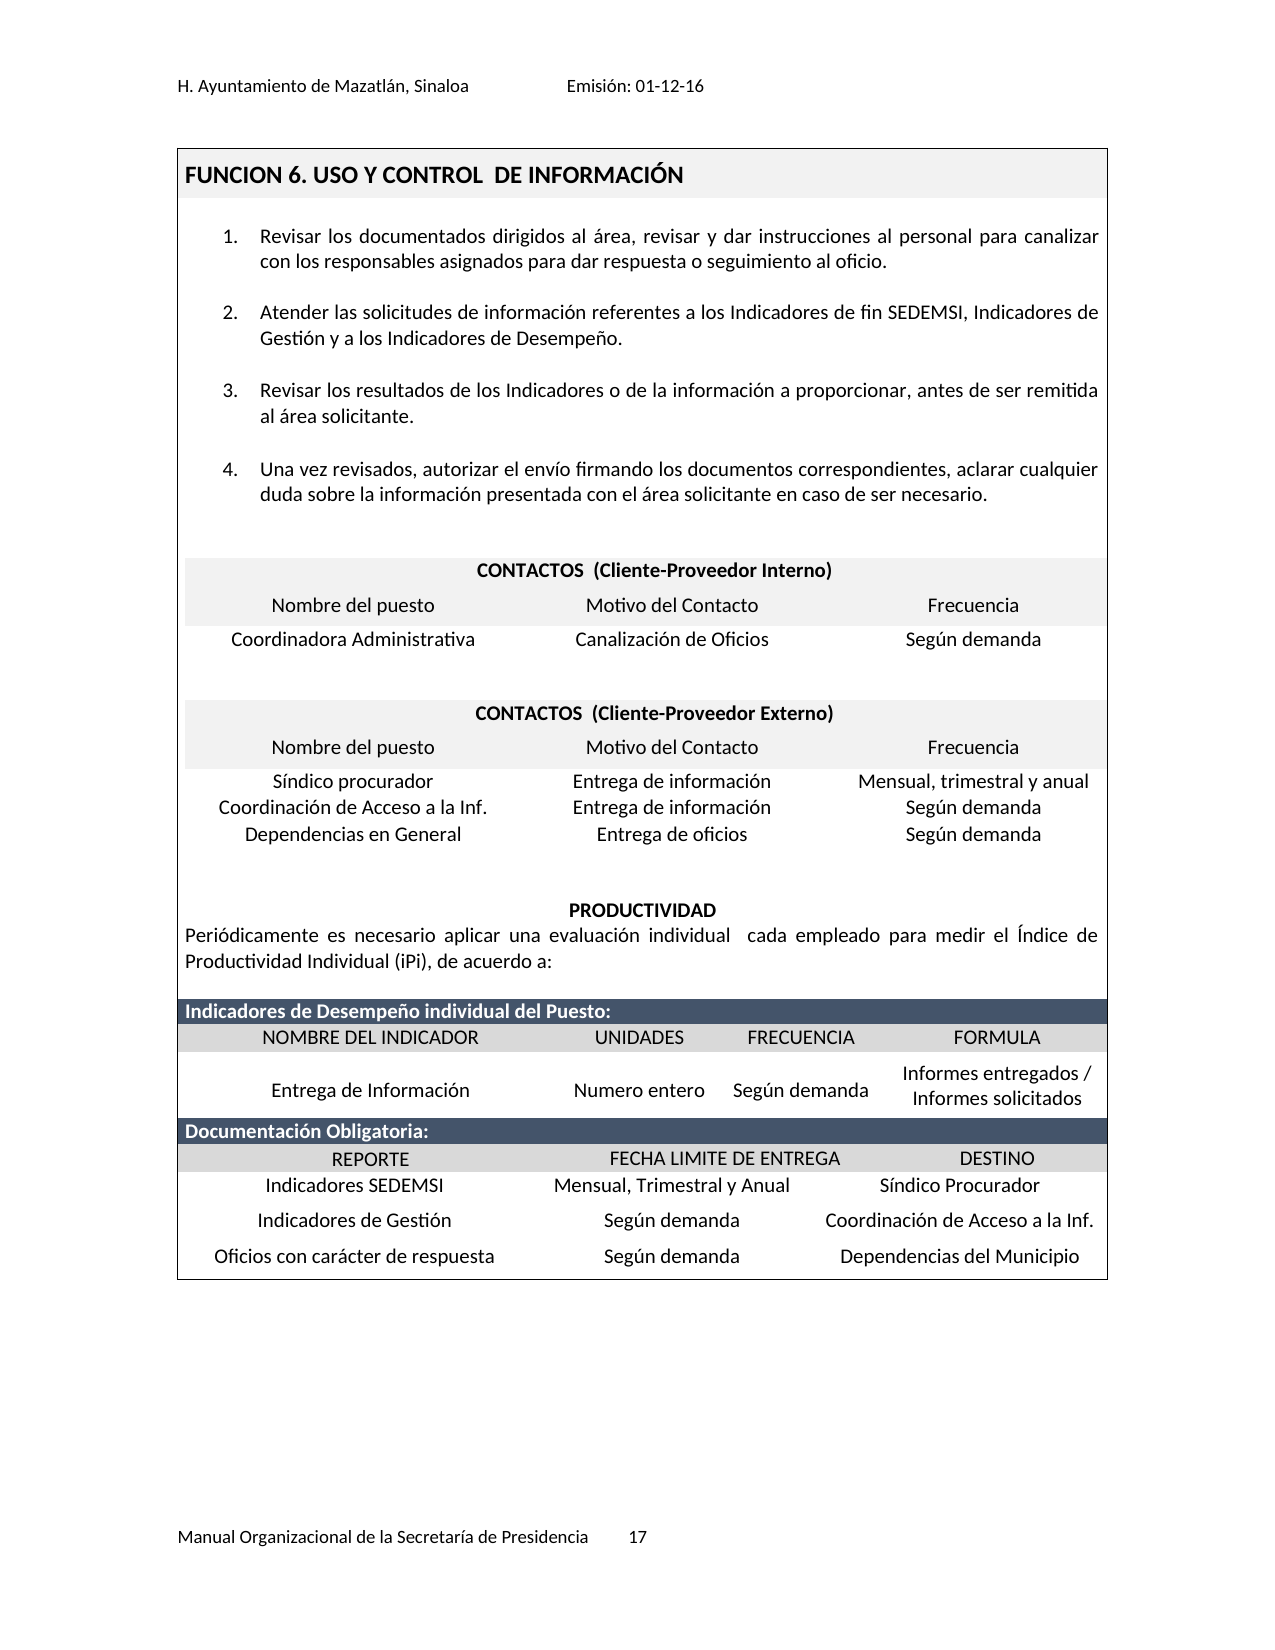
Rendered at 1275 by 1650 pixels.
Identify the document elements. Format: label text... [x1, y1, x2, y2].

table_cell Mensual, Trimestral y Anual [532, 1172, 812, 1207]
table_header FUNCION 6. USO Y CONTROL DE INFORMACIÓN [178, 149, 1107, 198]
table_cell Según demanda [532, 1243, 812, 1279]
table_cell Indicadores SEDEMSI [178, 1172, 532, 1207]
table_cell Indicadores de Desempeño individual del Puesto: [178, 999, 1107, 1024]
table_cell Documentación Obligatoria: [178, 1118, 1107, 1144]
table_cell FRECUENCIA [715, 1024, 887, 1052]
table_cell Oficios con carácter de respuesta [178, 1243, 532, 1279]
table_cell Según demanda [715, 1052, 887, 1118]
table_cell REPORTE [178, 1144, 563, 1172]
table_cell Numero entero [563, 1052, 715, 1118]
table_cell Dependencias del Municipio [812, 1243, 1107, 1279]
table_cell NOMBRE DEL INDICADOR [178, 1024, 563, 1052]
table_cell Revisar los documentados dirigidos al área, revisar y dar instrucciones al personal para canalizar con los responsables asignados para dar respuesta o seguimiento al oficio. Atender las solicitudes de información referentes a los Indicadores de fin SEDEMSI, Indicadores de Gestión y a los Indicadores de Desempeño. Revisar los resultados de los Indicadores o de la información a proporcionar, antes de ser remitida al área solicitante. Una vez revisados, autorizar el envío firmando los documentos correspondientes, aclarar cualquier duda sobre la información presentada con el área solicitante en caso de ser necesario. PRODUCTIVIDAD [178, 198, 1107, 922]
table_cell Síndico Procurador [812, 1172, 1107, 1207]
table_cell UNIDADES [563, 1024, 715, 1052]
table_cell Indicadores de Gestión [178, 1208, 532, 1243]
table_cell FECHA LIMITE DE ENTREGA [563, 1144, 887, 1172]
table_cell Coordinación de Acceso a la Inf. [812, 1208, 1107, 1243]
table_cell Periódicamente es necesario aplicar una evaluación individual cada empleado para medir el Índice de Productividad Individual (iPi), de acuerdo a: [178, 923, 1107, 999]
table_cell Informes entregados / Informes solicitados [887, 1052, 1107, 1118]
table_cell FORMULA [887, 1024, 1107, 1052]
table_cell DESTINO [887, 1144, 1107, 1172]
table_cell Según demanda [532, 1208, 812, 1243]
table_cell Entrega de Información [178, 1052, 563, 1118]
